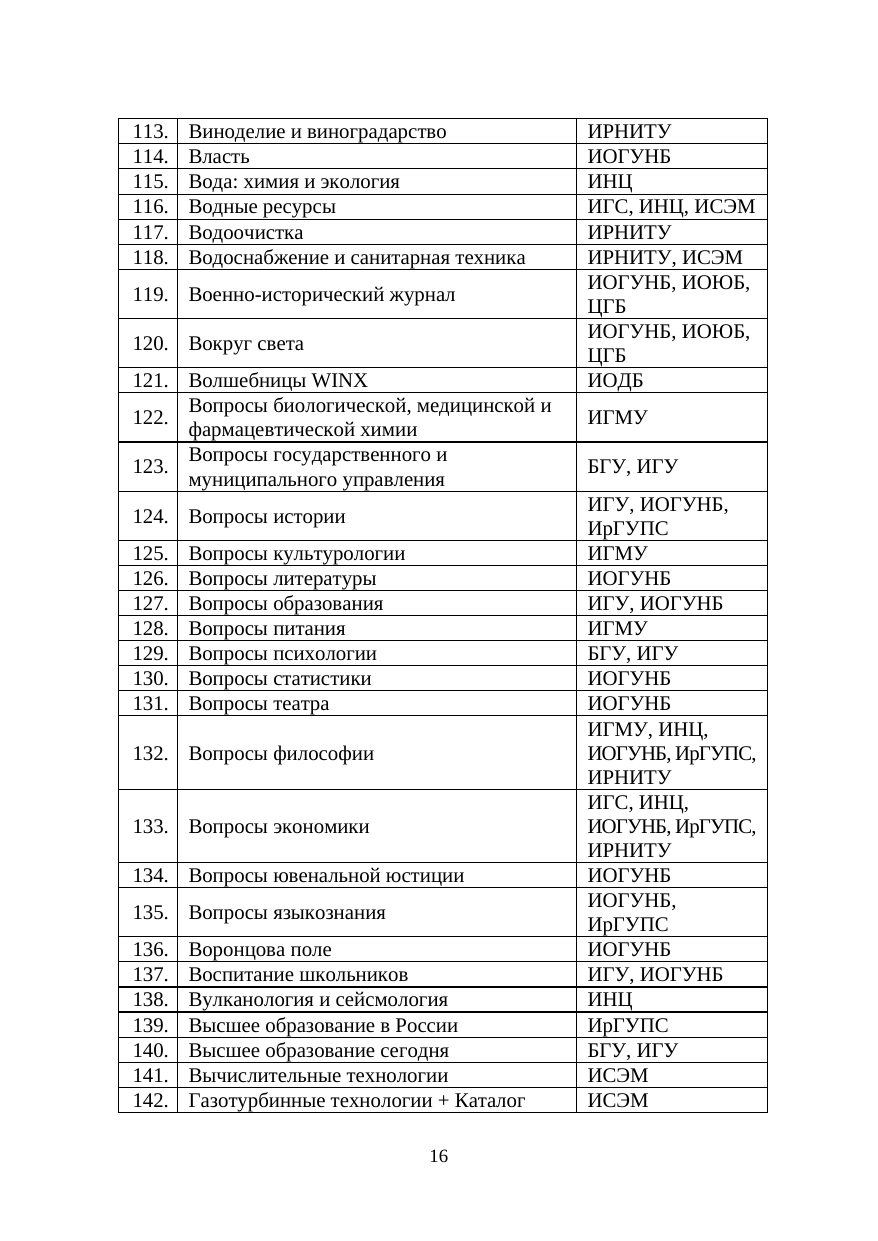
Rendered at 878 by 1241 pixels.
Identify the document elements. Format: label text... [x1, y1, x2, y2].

table_cell ИГС, ИНЦ, ИОГУНБ, ИрГУПС, ИРНИТУ [577, 790, 767, 862]
table_cell [119, 1063, 177, 1087]
table_cell ИОГУНБ [577, 691, 767, 715]
table_cell ИРНИТУ [577, 119, 767, 143]
table_cell [119, 541, 177, 565]
table_cell Вокруг света [178, 319, 576, 367]
table_cell ИОГУНБ [577, 937, 767, 961]
table_cell ИОГУНБ [577, 566, 767, 590]
table_cell [119, 220, 177, 244]
table_cell ИОГУНБ [577, 666, 767, 690]
table_cell Власть [178, 144, 576, 168]
table_cell Вопросы литературы [178, 566, 576, 590]
table_cell ИОГУНБ [577, 863, 767, 887]
table_cell Военно-исторический журнал [178, 270, 576, 318]
table_cell [119, 270, 177, 318]
table_cell БГУ, ИГУ [577, 641, 767, 665]
table_cell ИНЦ [577, 988, 767, 1011]
table_cell [119, 716, 177, 789]
table_cell [119, 1038, 177, 1062]
table_cell ИОГУНБ, ИОЮБ, ЦГБ [577, 270, 767, 318]
table_cell Виноделие и виноградарство [178, 119, 576, 143]
table_cell Вулканология и сейсмология [178, 988, 576, 1011]
table_cell ИГМУ [577, 616, 767, 640]
table_cell ИрГУПС [577, 1013, 767, 1037]
table_cell Вопросы театра [178, 691, 576, 715]
table_cell Воронцова поле [178, 937, 576, 961]
table_cell Вопросы культурологии [178, 541, 576, 565]
table_cell ИСЭМ [577, 1063, 767, 1087]
table_cell Вопросы ювенальной юстиции [178, 863, 576, 887]
table_cell [119, 393, 177, 441]
table_cell [119, 790, 177, 862]
table_cell [119, 245, 177, 269]
table_cell Вопросы питания [178, 616, 576, 640]
table_cell Высшее образование сегодня [178, 1038, 576, 1062]
table_cell ИРНИТУ [577, 220, 767, 244]
table_cell ИОГУНБ [577, 144, 767, 168]
table_cell ИОДБ [577, 368, 767, 392]
table_cell ИОГУНБ, ИрГУПС [577, 888, 767, 936]
table_cell [119, 492, 177, 540]
table_cell [119, 566, 177, 590]
table_cell ИНЦ [577, 169, 767, 193]
table_cell [119, 616, 177, 640]
table_cell Газотурбинные технологии + Каталог [178, 1088, 576, 1112]
table_cell Вопросы статистики [178, 666, 576, 690]
table_cell Вопросы образования [178, 591, 576, 615]
table_cell Высшее образование в России [178, 1013, 576, 1037]
table_cell Водоснабжение и санитарная техника [178, 245, 576, 269]
table_cell [119, 691, 177, 715]
table_cell ИГС, ИНЦ, ИСЭМ [577, 195, 767, 218]
table_cell [119, 319, 177, 367]
table_cell [119, 1013, 177, 1037]
table_cell БГУ, ИГУ [577, 1038, 767, 1062]
table_cell Вопросы экономики [178, 790, 576, 862]
table_cell Вопросы государственного и муниципального управления [178, 443, 576, 491]
table_cell ИГМУ, ИНЦ, ИОГУНБ, ИрГУПС, ИРНИТУ [577, 716, 767, 789]
table_cell [119, 443, 177, 491]
table_cell [119, 1088, 177, 1112]
table_cell Вопросы языкознания [178, 888, 576, 936]
table_cell ИГУ, ИОГУНБ [577, 591, 767, 615]
table_cell [119, 368, 177, 392]
table_cell Волшебницы WINX [178, 368, 576, 392]
table_cell ИОГУНБ, ИОЮБ, ЦГБ [577, 319, 767, 367]
table_cell [119, 666, 177, 690]
table_cell [119, 144, 177, 168]
table_cell [119, 937, 177, 961]
table_cell [119, 591, 177, 615]
table_cell Вопросы философии [178, 716, 576, 789]
table_cell Вопросы психологии [178, 641, 576, 665]
table_cell Водные ресурсы [178, 195, 576, 218]
table_cell БГУ, ИГУ [577, 443, 767, 491]
table_cell Вычислительные технологии [178, 1063, 576, 1087]
table_cell [119, 962, 177, 986]
table_cell ИРНИТУ, ИСЭМ [577, 245, 767, 269]
table_cell ИСЭМ [577, 1088, 767, 1112]
table_cell Воспитание школьников [178, 962, 576, 986]
table_cell [119, 863, 177, 887]
table_cell [119, 988, 177, 1011]
table_cell Водоочистка [178, 220, 576, 244]
table_cell Вопросы истории [178, 492, 576, 540]
table_cell ИГМУ [577, 393, 767, 441]
table_cell ИГУ, ИОГУНБ, ИрГУПС [577, 492, 767, 540]
table_cell [119, 169, 177, 193]
table_cell [119, 888, 177, 936]
table_cell Вопросы биологической, медицинской и фармацевтической химии [178, 393, 576, 441]
table_cell [119, 195, 177, 218]
table_cell ИГМУ [577, 541, 767, 565]
table_cell Вода: химия и экология [178, 169, 576, 193]
table_cell [119, 119, 177, 143]
table_cell ИГУ, ИОГУНБ [577, 962, 767, 986]
table_cell [119, 641, 177, 665]
